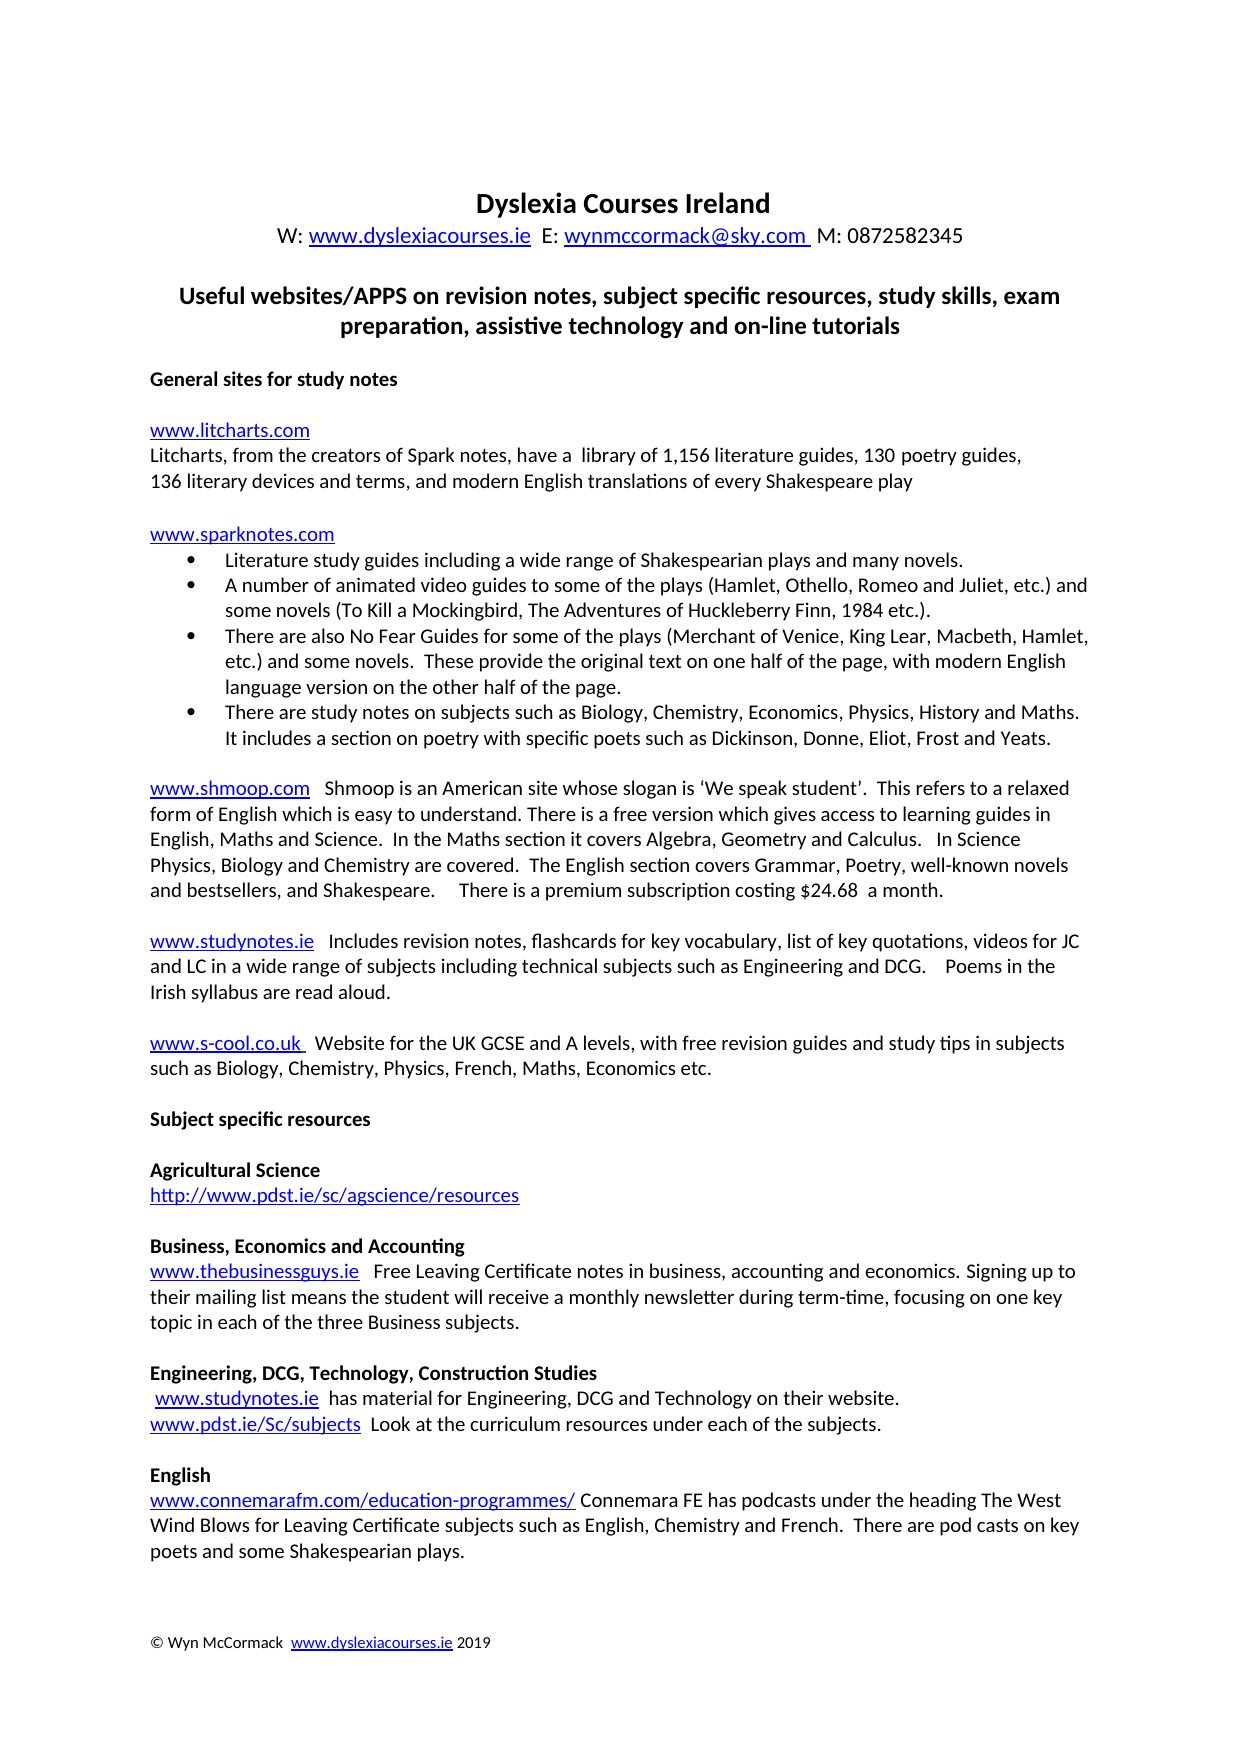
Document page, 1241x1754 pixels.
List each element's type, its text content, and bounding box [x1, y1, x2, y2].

text www.connemarafm.com/education-programmes/ Connemara FE has podcasts under the heading The West Wind Blows for Leaving Certificate subjects such as English, Chemistry and French. There are pod casts on key poets and some Shakespearian plays. [150, 1487, 1090, 1563]
list Litcharts, from the creators of Spark notes, have a library of 1,156 literature guides, 130 poetry guides, 136 literary devices and terms, and modern English translations of every Shakespeare play [150, 442, 1090, 493]
text Useful websites/APPS on revision notes, subject specific resources, study skills, exam preparation, assistive technology and on-line tutorials [150, 280, 1090, 341]
list There are study notes on subjects such as Biology, Chemistry, Economics, Physics, History and Maths. It includes a section on poetry with specific poets such as Dickinson, Donne, Eliot, Frost and Yeats. [187, 699, 1090, 750]
list www.sparknotes.com [150, 521, 1090, 547]
list Engineering, DCG, Technology, Construction Studies [150, 1360, 1090, 1386]
list A number of animated video guides to some of the plays (Hamlet, Othello, Romeo and Juliet, etc.) and some novels (To Kill a Mockingbird, The Adventures of Huckleberry Finn, 1984 etc.). [187, 572, 1090, 623]
text General sites for study notes [150, 366, 1090, 392]
list There are also No Fear Guides for some of the plays (Merchant of Venice, King Lear, Macbeth, Hamlet, etc.) and some novels. These provide the original text on one half of the page, with modern English language version on the other half of the page. [187, 623, 1090, 699]
list Literature study guides including a wide range of Shakespearian plays and many novels. [187, 547, 1090, 572]
text www.shmoop.com Shmoop is an American site whose slogan is ‘We speak student’. This refers to a relaxed form of English which is easy to understand. There is a free version which gives access to learning guides in English, Maths and Science. In the Maths section it covers Algebra, Geometry and Calculus. In Science Physics, Biology and Chemistry are covered. The English section covers Grammar, Poetry, well-known novels and bestsellers, and Shakespeare. There is a premium subscription costing $24.68 a month. [150, 776, 1090, 903]
list www.pdst.ie/Sc/subjects Look at the curriculum resources under each of the subjects. [150, 1411, 1090, 1436]
list www.thebusinessguys.ie Free Leaving Certificate notes in business, accounting and economics. Signing up to their mailing list means the student will receive a monthly newsletter during term-time, focusing on one key topic in each of the three Business subjects. [150, 1258, 1090, 1335]
text English [150, 1462, 1090, 1487]
list Subject specific resources [150, 1106, 1090, 1131]
text Dyslexia Courses Ireland [150, 186, 1090, 221]
text www.s-cool.co.uk Website for the UK GCSE and A levels, with free revision guides and study tips in subjects such as Biology, Chemistry, Physics, French, Maths, Economics etc. [150, 1030, 1090, 1081]
list Agricultural Science [150, 1157, 1090, 1182]
text www.studynotes.ie Includes revision notes, flashcards for key vocabulary, list of key quotations, videos for JC and LC in a wide range of subjects including technical subjects such as Engineering and DCG. Poems in the Irish syllabus are read aloud. [150, 928, 1090, 1004]
text www.litcharts.com [150, 417, 1090, 442]
text http://www.pdst.ie/sc/agscience/resources [150, 1182, 1090, 1208]
list www.studynotes.ie has material for Engineering, DCG and Technology on their website. [150, 1386, 1090, 1411]
list Business, Economics and Accounting [150, 1233, 1090, 1258]
text W: www.dyslexiacourses.ie E: wynmccormack@sky.com M: 0872582345 [150, 221, 1090, 249]
